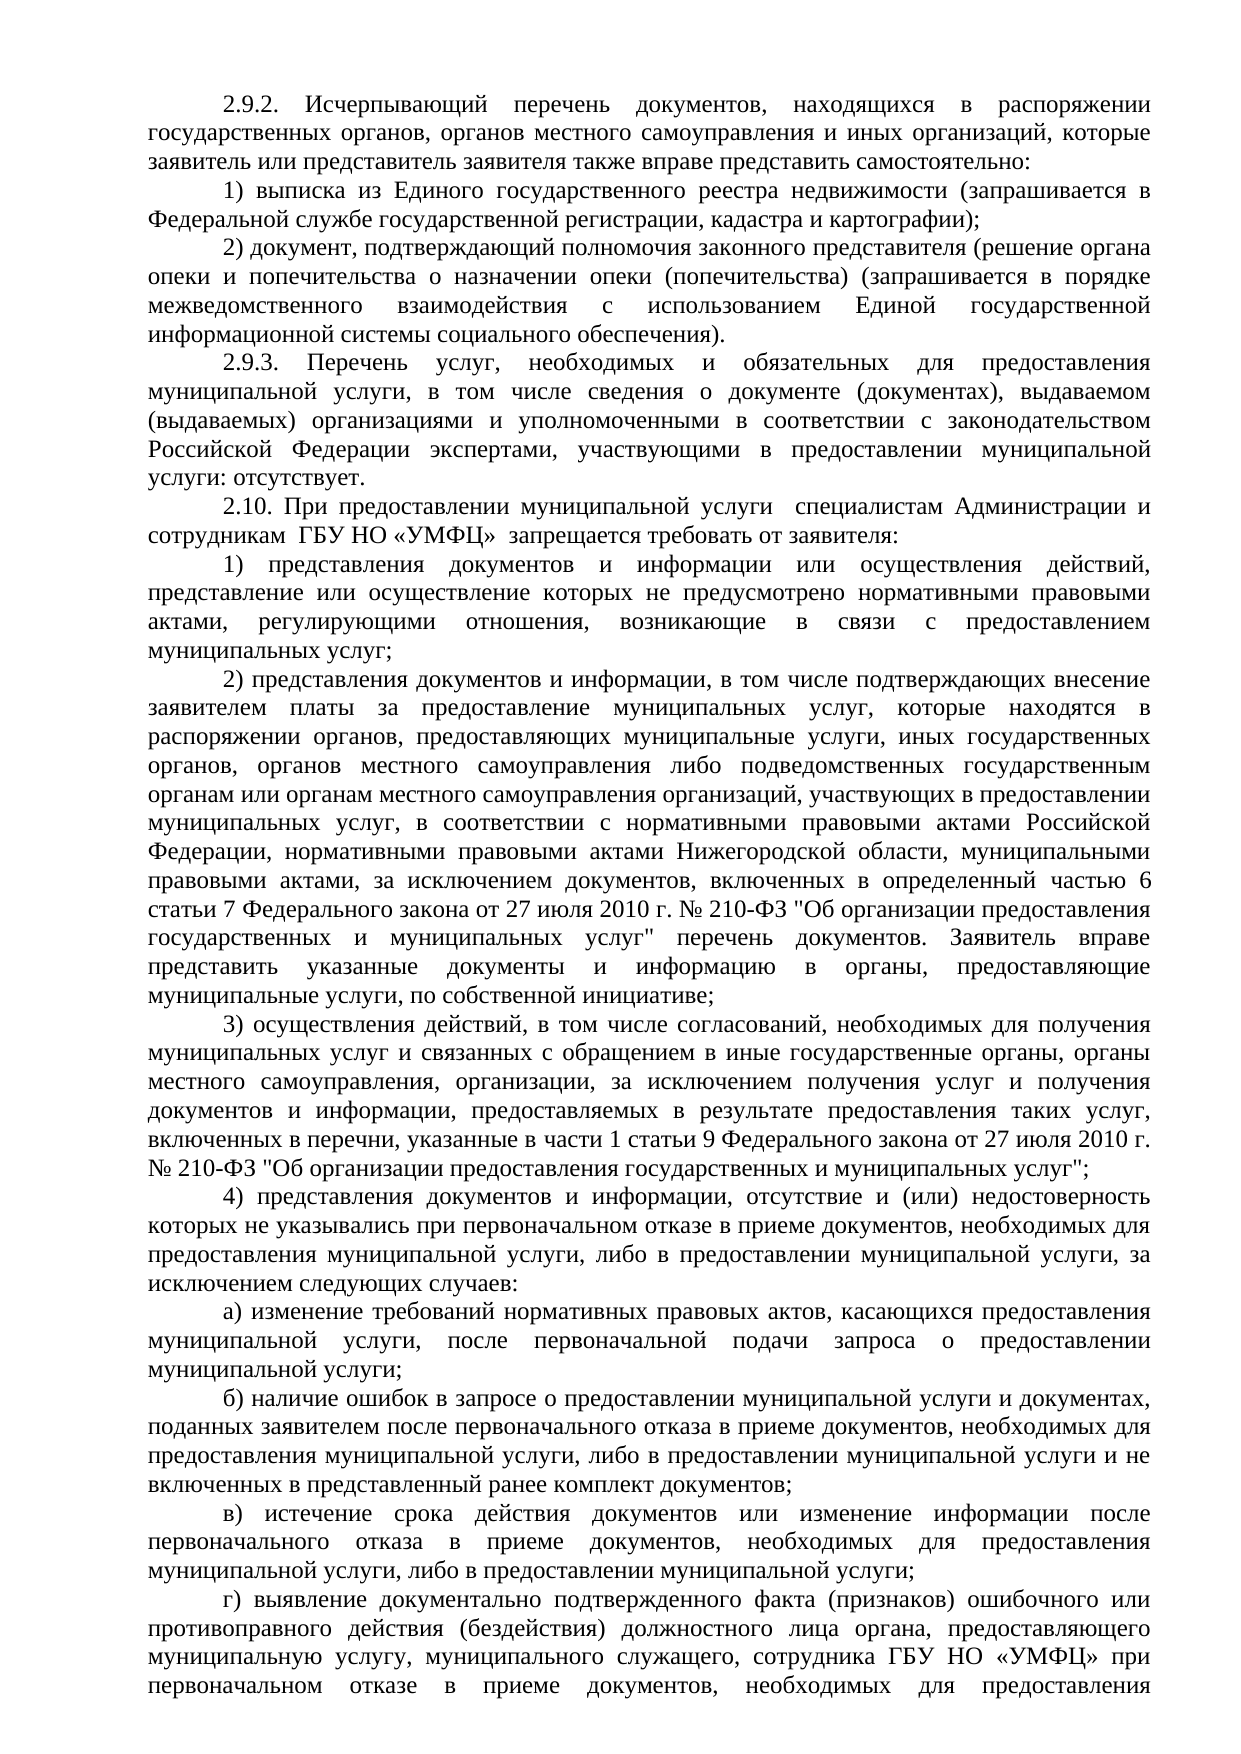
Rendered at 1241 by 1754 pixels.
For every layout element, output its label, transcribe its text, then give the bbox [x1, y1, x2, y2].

text а) изменение требований нормативных правовых актов, касающихся предоставления муниципальной услуги, после первоначальной подачи запроса о предоставлении муниципальной услуги; [148, 1296, 1152, 1383]
text 2) представления документов и информации, в том числе подтверждающих внесение заявителем платы за предоставление муниципальных услуг, которые находятся в распоряжении органов, предоставляющих муниципальные услуги, иных государственных органов, органов местного самоуправления либо подведомственных государственным органам или органам местного самоуправления организаций, участвующих в предоставлении муниципальных услуг, в соответствии с нормативными правовыми актами Российской Федерации, нормативными правовыми актами Нижегородской области, муниципальными правовыми актами, за исключением документов, включенных в определенный частью 6 статьи 7 Федерального закона от 27 июля 2010 г. № 210-ФЗ "Об организации предоставления государственных и муниципальных услуг" перечень документов. Заявитель вправе представить указанные документы и информацию в органы, предоставляющие муниципальные услуги, по собственной инициативе; [148, 664, 1152, 1009]
text 1) выписка из Единого государственного реестра недвижимости (запрашивается в Федеральной службе государственной регистрации, кадастра и картографии); [148, 175, 1152, 232]
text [148, 1584, 1152, 1699]
text 2.9.3. Перечень услуг, необходимых и обязательных для предоставления муниципальной услуги, в том числе сведения о документе (документах), выдаваемом (выдаваемых) организациями и уполномоченными в соответствии с законодательством Российской Федерации экспертами, участвующими в предоставлении муниципальной услуги: отсутствует. [148, 347, 1152, 491]
text 1) представления документов и информации или осуществления действий, представление или осуществление которых не предусмотрено нормативными правовыми актами, регулирующими отношения, возникающие в связи с предоставлением муниципальных услуг; [148, 549, 1152, 664]
text 2.9.2. Исчерпывающий перечень документов, находящихся в распоряжении государственных органов, органов местного самоуправления и иных организаций, которые заявитель или представитель заявителя также вправе представить самостоятельно: [148, 89, 1152, 175]
text 2.10. При предоставлении муниципальной услуги специалистам Администрации и сотрудникам ГБУ НО «УМФЦ» запрещается требовать от заявителя: [148, 491, 1152, 549]
text б) наличие ошибок в запросе о предоставлении муниципальной услуги и документах, поданных заявителем после первоначального отказа в приеме документов, необходимых для предоставления муниципальной услуги, либо в предоставлении муниципальной услуги и не включенных в представленный ранее комплект документов; [148, 1383, 1152, 1498]
text 3) осуществления действий, в том числе согласований, необходимых для получения муниципальных услуг и связанных с обращением в иные государственные органы, органы местного самоуправления, организации, за исключением получения услуг и получения документов и информации, предоставляемых в результате предоставления таких услуг, включенных в перечни, указанные в части 1 статьи 9 Федерального закона от 27 июля 2010 г. № 210-ФЗ "Об организации предоставления государственных и муниципальных услуг"; [148, 1009, 1152, 1181]
text в) истечение срока действия документов или изменение информации после первоначального отказа в приеме документов, необходимых для предоставления муниципальной услуги, либо в предоставлении муниципальной услуги; [148, 1498, 1152, 1584]
text 2) документ, подтверждающий полномочия законного представителя (решение органа опеки и попечительства о назначении опеки (попечительства) (запрашивается в порядке межведомственного взаимодействия с использованием Единой государственной информационной системы социального обеспечения). [148, 232, 1152, 347]
text 4) представления документов и информации, отсутствие и (или) недостоверность которых не указывались при первоначальном отказе в приеме документов, необходимых для предоставления муниципальной услуги, либо в предоставлении муниципальной услуги, за исключением следующих случаев: [148, 1181, 1152, 1296]
